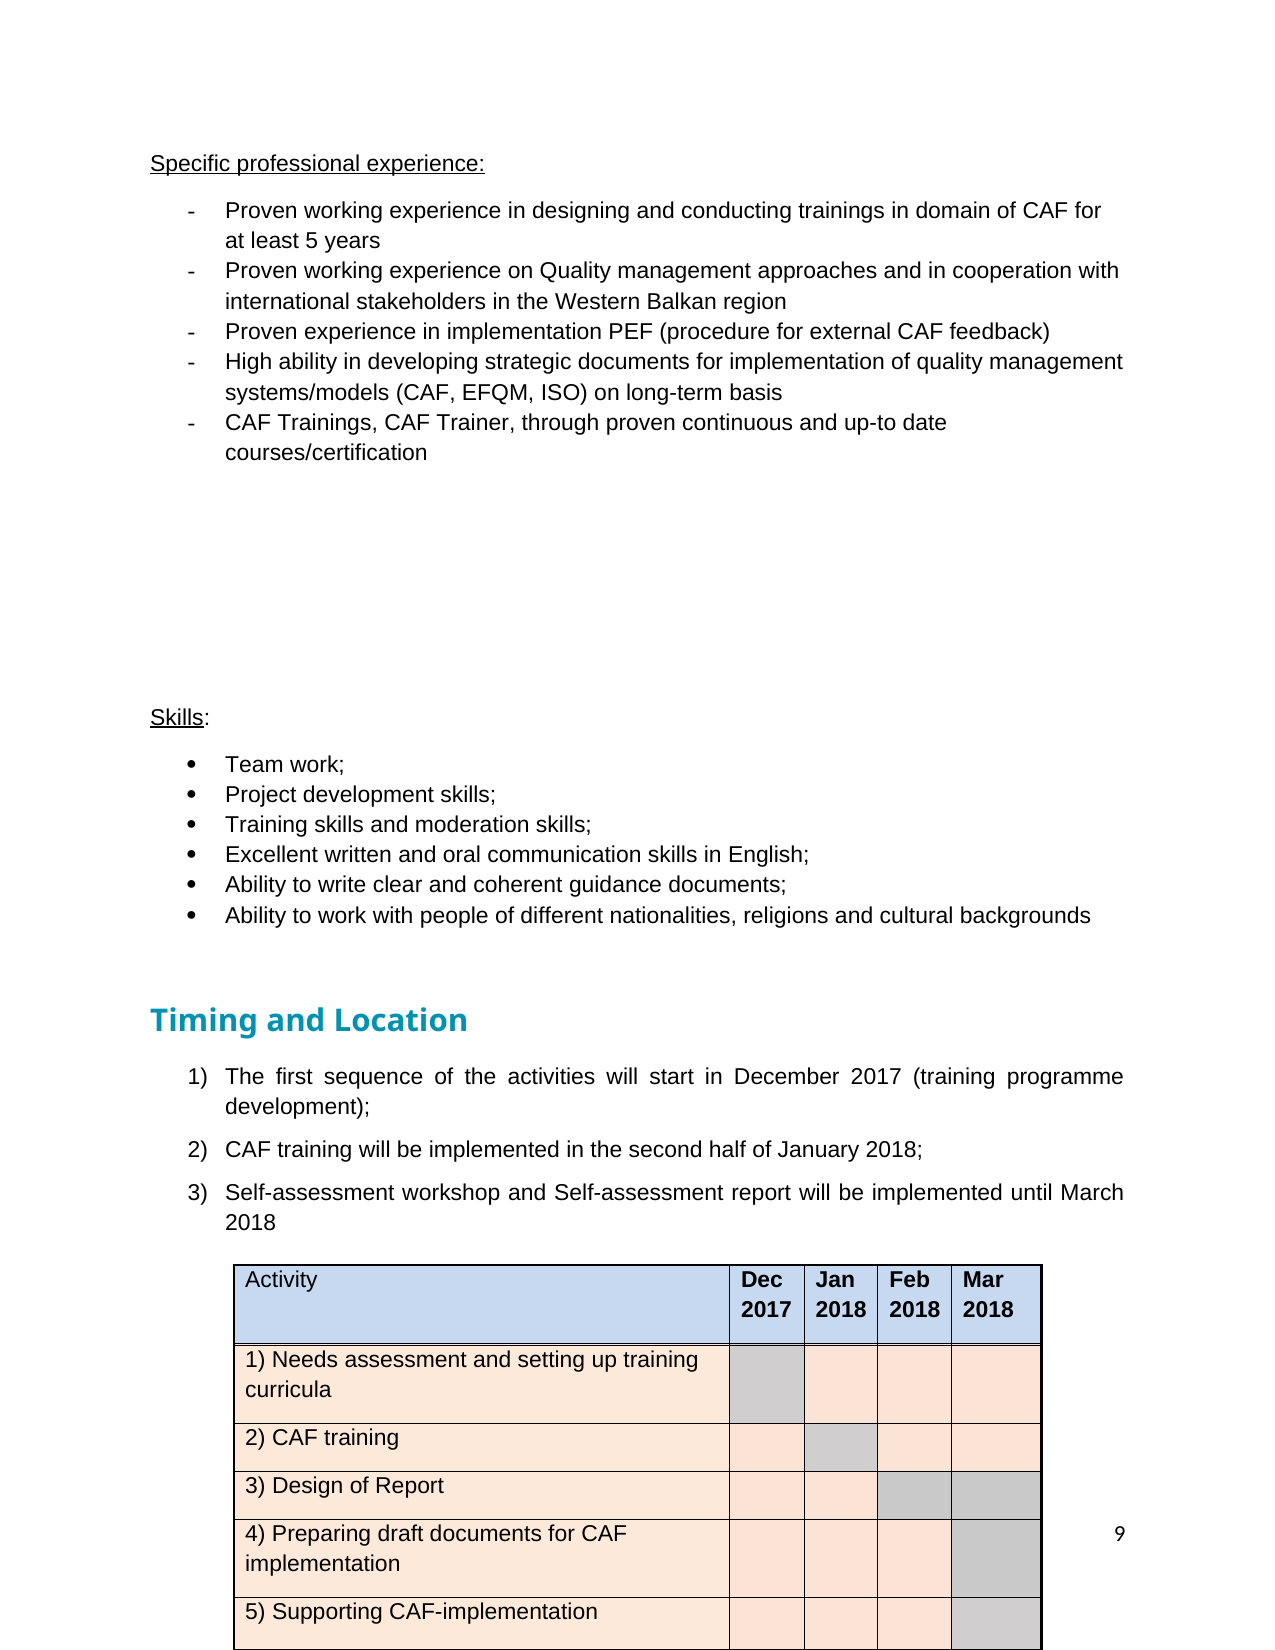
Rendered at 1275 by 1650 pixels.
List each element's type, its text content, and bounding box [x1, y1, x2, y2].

table_cell [805, 1520, 877, 1597]
table_cell [805, 1424, 877, 1471]
table_cell [805, 1346, 877, 1423]
table_cell [730, 1598, 804, 1649]
list Project development skills; [187, 781, 1125, 807]
list Proven working experience in designing and conducting trainings in domain of CAF for at least 5 years [187, 197, 1125, 253]
table_header Jan 2018 [805, 1266, 877, 1343]
table_cell [878, 1520, 951, 1597]
list Proven experience in implementation PEF (procedure for external CAF feedback) [187, 318, 1125, 344]
table_cell [952, 1520, 1040, 1597]
table_header Dec 2017 [730, 1266, 804, 1343]
table_cell [952, 1346, 1040, 1423]
list High ability in developing strategic documents for implementation of quality management systems/models (CAF, EFQM, ISO) on long-term basis [187, 348, 1125, 405]
text Specific professional experience: [150, 150, 1125, 176]
table_cell [952, 1472, 1040, 1519]
list Excellent written and oral communication skills in English; [187, 841, 1125, 868]
table_cell [730, 1346, 804, 1423]
table_cell [952, 1424, 1040, 1471]
table_cell [730, 1472, 804, 1519]
table_cell 1) Needs assessment and setting up training curricula [235, 1346, 729, 1423]
list CAF training will be implemented in the second half of January 2018; [187, 1136, 1125, 1162]
list CAF Trainings, CAF Trainer, through proven continuous and up-to date courses/certification [187, 409, 1125, 466]
table_cell [878, 1472, 951, 1519]
table_cell [878, 1424, 951, 1471]
table_cell [952, 1598, 1040, 1649]
table_cell 4) Preparing draft documents for CAF implementation [235, 1520, 729, 1597]
list Team work; [187, 751, 1125, 777]
table_header Activity [235, 1266, 729, 1343]
text Timing and Location [150, 997, 1125, 1040]
table_cell [878, 1598, 951, 1649]
table_cell [730, 1424, 804, 1471]
table_cell 3) Design of Report [235, 1472, 729, 1519]
list The first sequence of the activities will start in December 2017 (training programme development); [187, 1063, 1125, 1120]
list Ability to work with people of different nationalities, religions and cultural backgrounds [187, 902, 1125, 928]
text Skills: [150, 704, 1125, 730]
list Training skills and moderation skills; [187, 811, 1125, 837]
table_header Mar 2018 [952, 1266, 1040, 1343]
table_cell [805, 1598, 877, 1649]
table_cell 2) CAF training [235, 1424, 729, 1471]
table_header Feb 2018 [878, 1266, 951, 1343]
table_cell [878, 1346, 951, 1423]
table_cell [730, 1520, 804, 1597]
list Self-assessment workshop and Self-assessment report will be implemented until March 2018 [187, 1179, 1125, 1235]
table_cell 5) Supporting CAF-implementation [235, 1598, 729, 1649]
list Proven working experience on Quality management approaches and in cooperation with international stakeholders in the Western Balkan region [187, 257, 1125, 314]
list Ability to write clear and coherent guidance documents; [187, 871, 1125, 898]
table_cell [805, 1472, 877, 1519]
